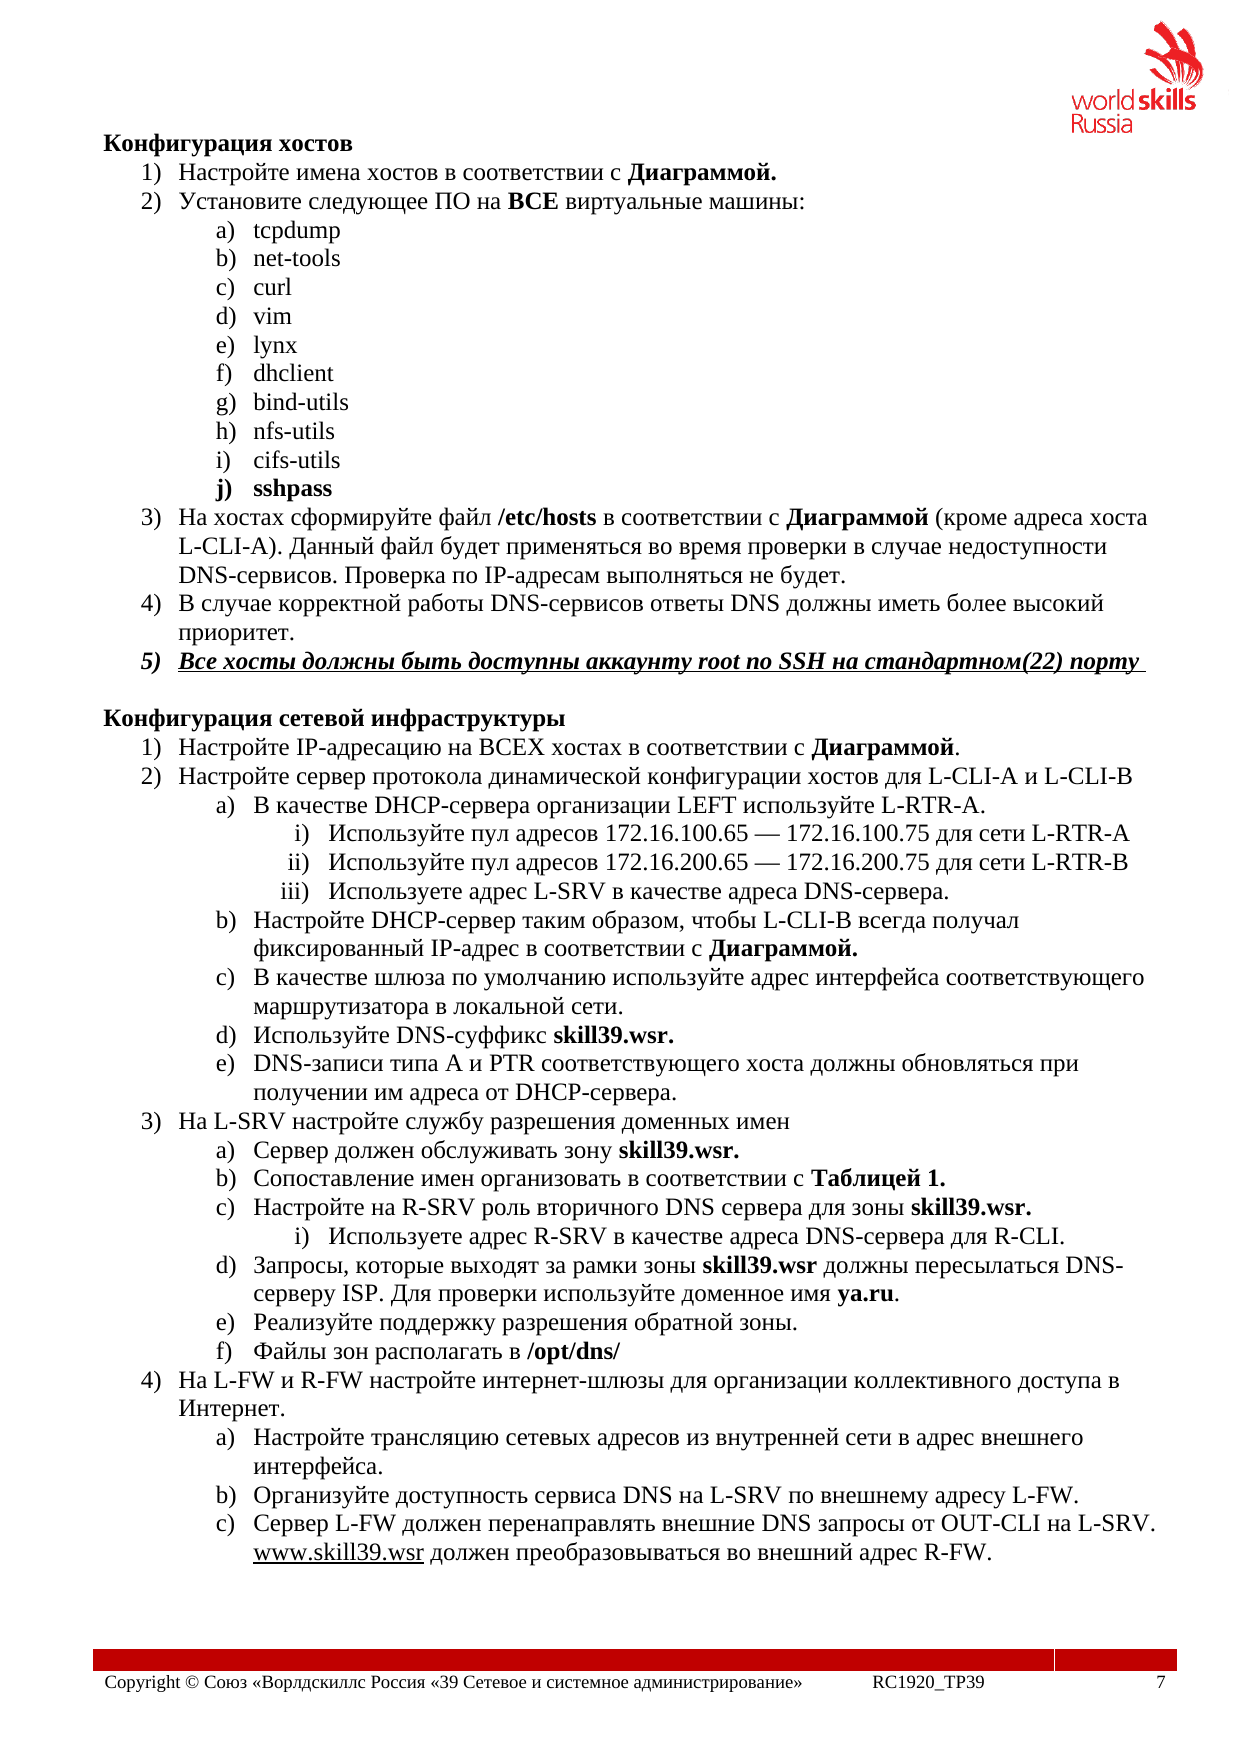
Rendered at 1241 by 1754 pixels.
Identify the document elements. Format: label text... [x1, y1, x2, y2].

list На L-SRV настройте службу разрешения доменных имен [141, 1106, 1166, 1135]
list Используйте DNS-суффикс skill39.wsr. [216, 1020, 1166, 1048]
list dhclient [216, 358, 1166, 387]
list Настройте DHCP-сервер таким образом, чтобы L-CLI-B всегда получал фиксированный IP-адрес в соответствии с Диаграммой. [216, 905, 1166, 962]
list В качестве шлюза по умолчанию используйте адрес интерфейса соответствующего маршрутизатора в локальной сети. [216, 962, 1166, 1020]
list Реализуйте поддержку разрешения обратной зоны. [216, 1307, 1166, 1336]
list Сервер L-FW должен перенаправлять внешние DNS запросы от OUT-CLI на L-SRV. www.skill39.wsr должен преобразовываться во внешний адрес R-FW. [216, 1508, 1166, 1566]
picture [1071, 20, 1229, 133]
list bind-utils [216, 387, 1166, 416]
list Настройте имена хостов в соответствии с Диаграммой. [141, 157, 1166, 186]
list Настройте на R-SRV роль вторичного DNS сервера для зоны skill39.wsr. [216, 1192, 1166, 1221]
list Настройте сервер протокола динамической конфигурации хостов для L-CLI-A и L-CLI-B [141, 761, 1166, 790]
list nfs-utils [216, 416, 1166, 445]
list Настройте трансляцию сетевых адресов из внутренней сети в адрес внешнего интерфейса. [216, 1422, 1166, 1480]
list Сопоставление имен организовать в соответствии с Таблицей 1. [216, 1163, 1166, 1192]
list lynx [216, 330, 1166, 358]
list В качестве DHCP-сервера организации LEFT используйте L-RTR-A. [216, 790, 1166, 818]
list Файлы зон располагать в /opt/dns/ [216, 1336, 1166, 1365]
list cifs-utils [216, 445, 1166, 473]
list Используете адрес L-SRV в качестве адреса DNS-сервера. [309, 876, 1166, 905]
list vim [216, 301, 1166, 330]
list Используете адрес R-SRV в качестве адреса DNS-сервера для R-CLI. [309, 1221, 1166, 1250]
text Конфигурация сетевой инфраструктуры [103, 703, 1166, 732]
list Организуйте доступность сервиса DNS на L-SRV по внешнему адресу L-FW. [216, 1480, 1166, 1508]
list Используйте пул адресов 172.16.200.65 — 172.16.200.75 для сети L-RTR-B [309, 847, 1166, 876]
list Запросы, которые выходят за рамки зоны skill39.wsr должны пересылаться DNS-серверу ISP. Для проверки используйте доменное имя ya.ru. [216, 1250, 1166, 1307]
list Все хосты должны быть доступны аккаунту root по SSH на стандартном(22) порту [141, 646, 1166, 675]
list Сервер должен обслуживать зону skill39.wsr. [216, 1135, 1166, 1163]
list net-tools [216, 243, 1166, 272]
list sshpass [216, 473, 1166, 502]
list На L-FW и R-FW настройте интернет-шлюзы для организации коллективного доступа в Интернет. [141, 1365, 1166, 1422]
list В случае корректной работы DNS-сервисов ответы DNS должны иметь более высокий приоритет. [141, 588, 1166, 646]
list На хостах сформируйте файл /etc/hosts в соответствии с Диаграммой (кроме адреса хоста L-CLI-A). Данный файл будет применяться во время проверки в случае недоступности DNS-сервисов. Проверка по IP-адресам выполняться не будет. [141, 502, 1166, 588]
list Установите следующее ПО на ВСЕ виртуальные машины: [141, 186, 1166, 215]
list curl [216, 272, 1166, 301]
list tcpdump [216, 215, 1166, 243]
list Используйте пул адресов 172.16.100.65 — 172.16.100.75 для сети L-RTR-A [309, 818, 1166, 847]
list Настройте IP-адресацию на ВСЕХ хостах в соответствии с Диаграммой. [141, 732, 1166, 761]
text Конфигурация хостов [103, 128, 1166, 157]
list DNS-записи типа A и PTR соответствующего хоста должны обновляться при получении им адреса от DHCP-сервера. [216, 1048, 1166, 1106]
